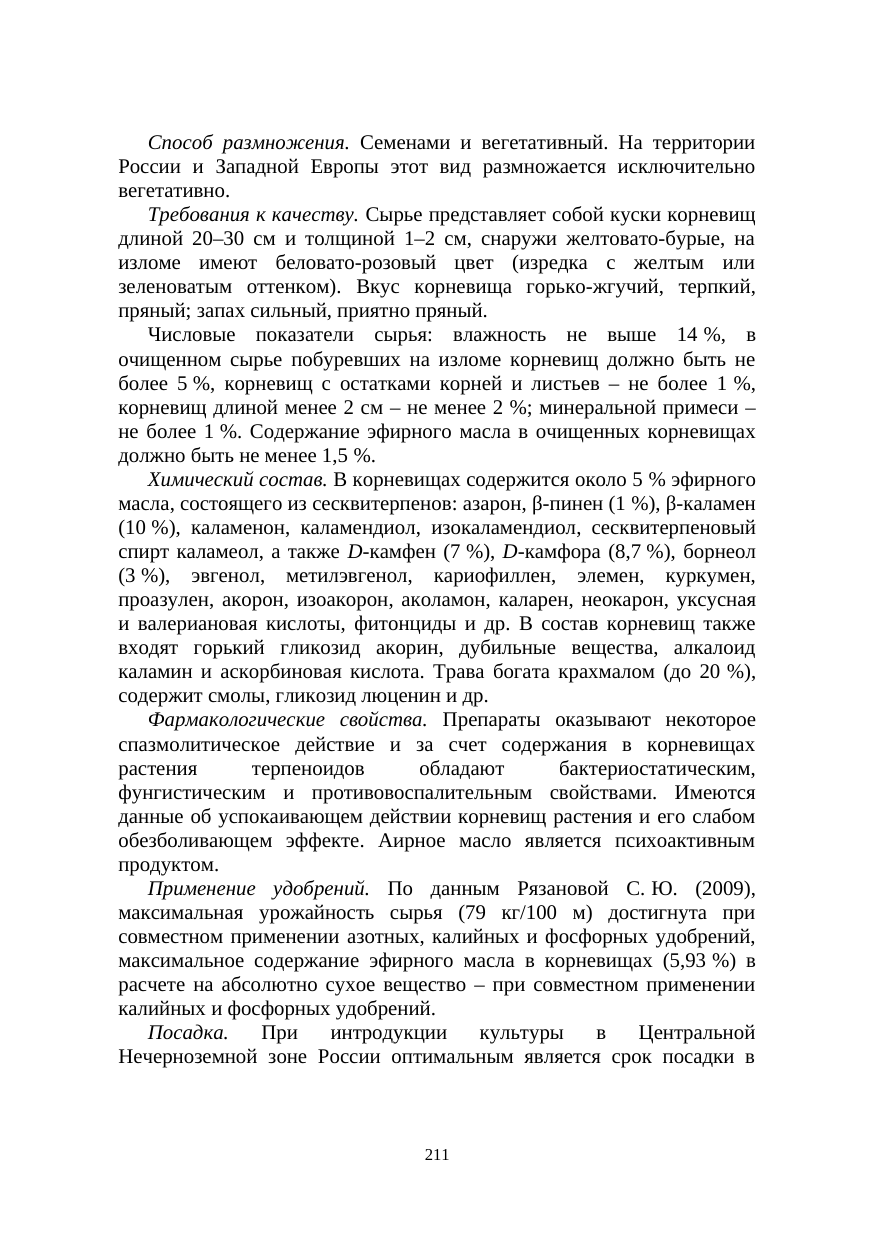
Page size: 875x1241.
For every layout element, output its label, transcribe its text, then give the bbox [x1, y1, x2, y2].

text Применение удобрений. По данным Рязановой С. Ю. (2009), максимальная урожайность сырья (79 кг/100 м) достигнута при совместном применении азотных, калийных и фосфорных удобрений, максимальное содержание эфирного масла в корневищах (5,93 %) в расчете на абсолютно сухое вещество – при совместном применении калийных и фосфорных удобрений. [118, 876, 756, 1020]
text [118, 1020, 756, 1068]
text Фармакологические свойства. Препараты оказывают некоторое спазмолитическое действие и за счет содержания в корневищах растения терпеноидов обладают бактериостатическим, фунгистическим и противовоспалительным свойствами. Имеются данные об успокаивающем действии корневищ растения и его слабом обезболивающем эффекте. Аирное масло является психоактивным продуктом. [118, 707, 756, 876]
text Способ размножения. Семенами и вегетативный. На территории России и Западной Европы этот вид размножается исключительно вегетативно. [118, 130, 756, 202]
text Требования к качеству. Сырье представляет собой куски корневищ длиной 20– и толщиной 1–, снаружи желтовато-бурые, на изломе имеют беловато-розовый цвет (изредка с желтым или зеленоватым оттенком). Вкус корневища горько-жгучий, терпкий, пряный; запах сильный, приятно пряный. [118, 202, 756, 322]
text Химический состав. В корневищах содержится около 5 % эфирного масла, состоящего из сесквитерпенов: азарон, β-пинен (1 %), β-каламен (10 %), каламенон, каламендиол, изокаламендиол, сесквитерпеновый спирт каламеол, а также D-камфен (7 %), D-камфора (8,7 %), борнеол (3 %), эвгенол, метилэвгенол, кариофиллен, элемен, куркумен, проазулен, акорон, изоакорон, аколамон, каларен, неокарон, уксусная и валериановая кислоты, фитонциды и др. В состав корневищ также входят горький гликозид акорин, дубильные вещества, алкалоид каламин и аскорбиновая кислота. Трава богата крахмалом (до 20 %), содержит смолы, гликозид люценин и др. [118, 467, 756, 707]
text Числовые показатели сырья: влажность не выше 14 %, в очищенном сырье побуревших на изломе корневищ должно быть не более 5 %, корневищ с остатками корней и листьев – не более 1 %, корневищ длиной менее – не менее 2 %; минеральной примеси – не более 1 %. Содержание эфирного масла в очищенных корневищах должно быть не менее 1,5 %. [118, 322, 756, 467]
